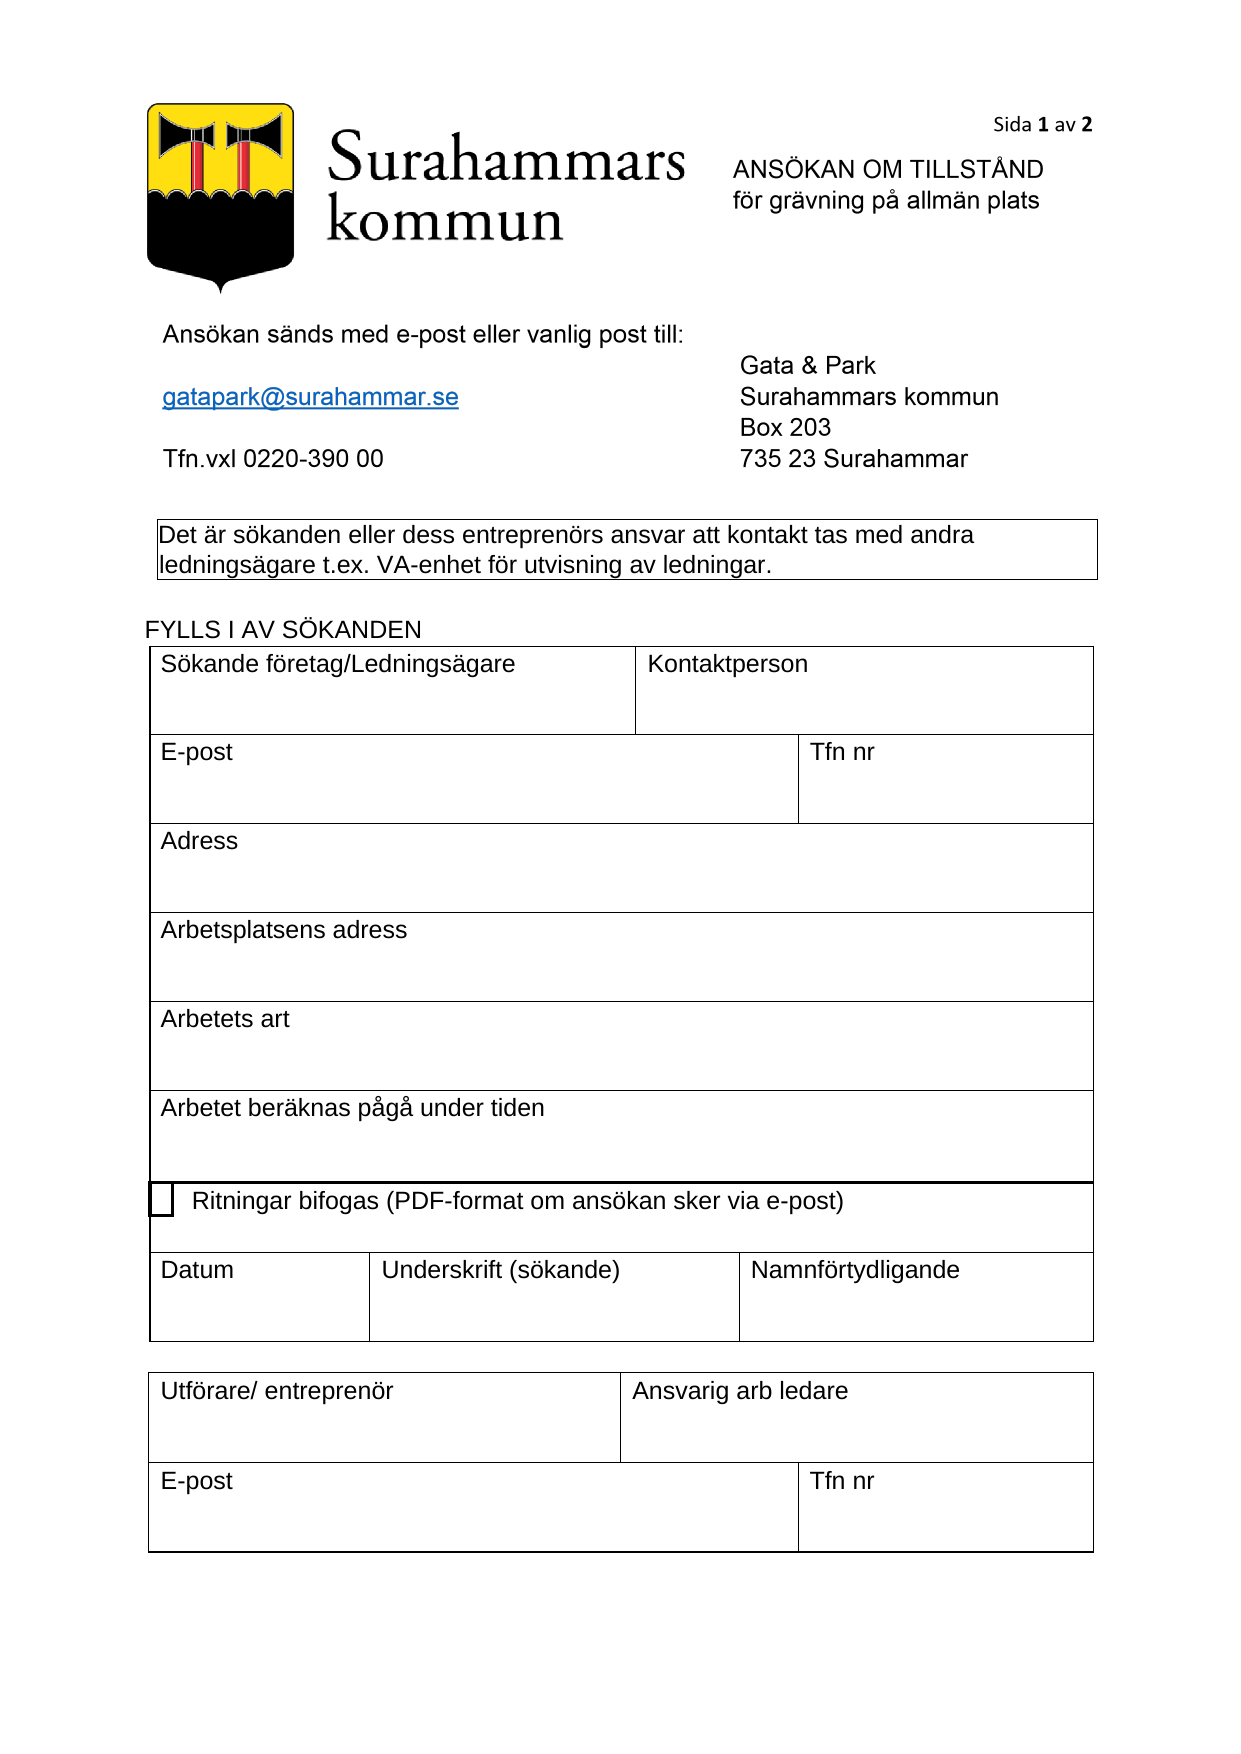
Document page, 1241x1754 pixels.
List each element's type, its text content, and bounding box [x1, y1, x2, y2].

table_cell Datum [151, 1253, 369, 1341]
table_cell Underskrift (sökande) [370, 1253, 739, 1341]
table_cell [621, 1463, 798, 1551]
picture [147, 103, 1092, 468]
table_header Utförare/ entreprenör [149, 1373, 620, 1462]
subtitle FYLLS I AV SÖKANDEN [144, 614, 1097, 643]
table_cell [151, 1217, 173, 1252]
table_cell [152, 1184, 171, 1214]
table_cell Arbetsplatsens adress [151, 913, 1093, 1001]
table_cell Arbetet beräknas pågå under tiden [151, 1091, 1093, 1181]
table_cell Ritningar bifogas (PDF-format om ansökan sker via e-post) [173, 1184, 1093, 1252]
table_cell Tfn nr [799, 735, 1093, 823]
table_cell E-post [149, 1463, 621, 1551]
table_header Ansvarig arb ledare [621, 1373, 1093, 1462]
table_cell Adress [151, 824, 1093, 912]
table_cell E-post [151, 735, 798, 823]
text Det är sökanden eller dess entreprenörs ansvar att kontakt tas med andra ledningsägare t.ex. VA-enhet för utvisning av ledningar. [158, 520, 1097, 579]
table_cell Namnförtydligande [740, 1253, 1093, 1341]
table_cell Arbetets art [151, 1002, 1093, 1089]
table_header Kontaktperson [636, 647, 1093, 734]
table_header Sökande företag/Ledningsägare [151, 647, 635, 734]
table_cell Tfn nr [799, 1463, 1093, 1551]
